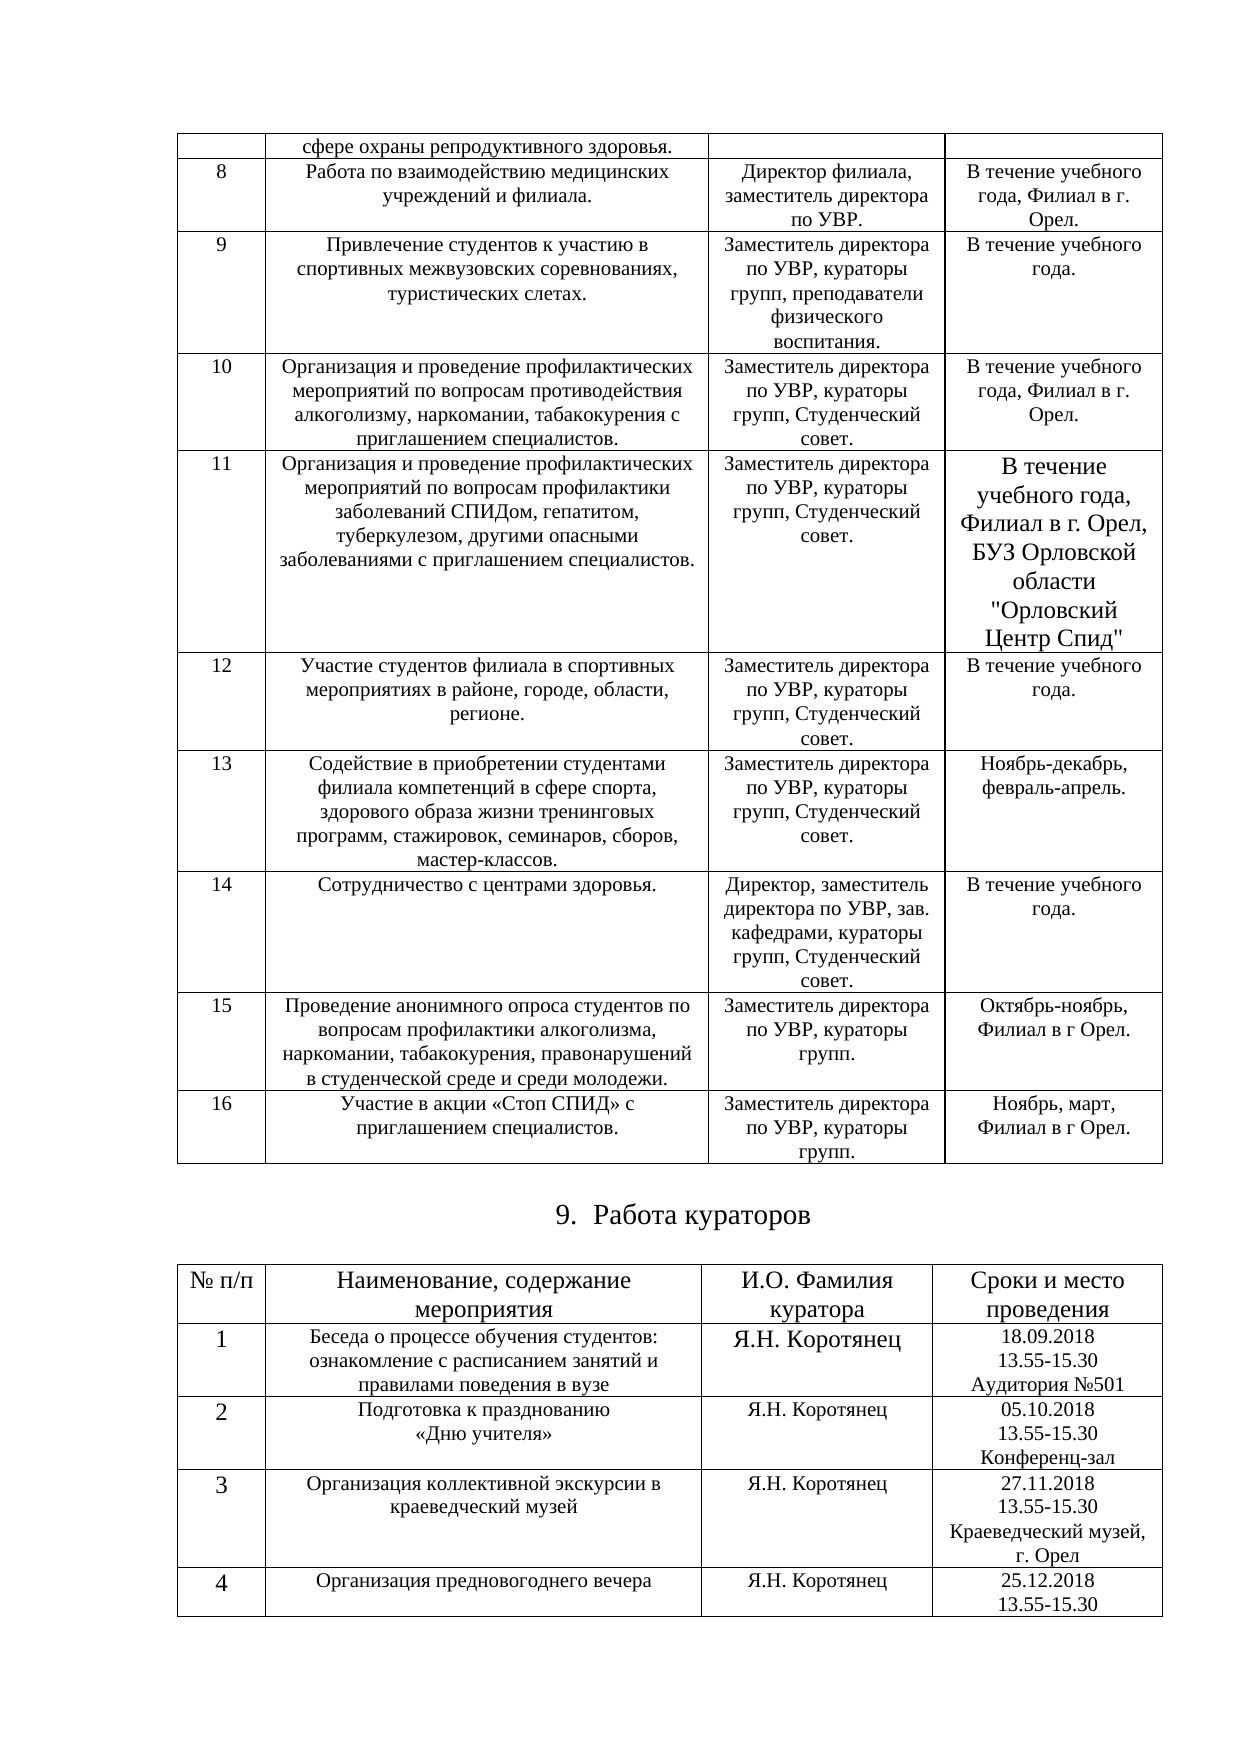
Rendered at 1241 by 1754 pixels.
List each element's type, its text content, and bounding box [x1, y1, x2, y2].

table_cell Заместитель директора по УВР, кураторы групп, Студенческий совет. [709, 751, 944, 871]
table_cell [709, 134, 944, 158]
table_cell В течение учебного года. [946, 653, 1162, 749]
table_cell Я.Н. Коротянец [702, 1397, 932, 1469]
table_cell 16 [178, 1091, 265, 1163]
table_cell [933, 1568, 1162, 1616]
table_cell Заместитель директора по УВР, кураторы групп, преподаватели физического воспитания. [709, 232, 944, 353]
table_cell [266, 134, 708, 158]
table_cell Привлечение студентов к участию в спортивных межвузовских соревнованиях, туристических слетах. [266, 232, 708, 353]
table_cell В течение учебного года. [946, 232, 1162, 353]
table_cell Работа по взаимодействию медицинских учреждений и филиала. [266, 159, 708, 231]
table_cell Я.Н. Коротянец [702, 1568, 932, 1616]
table_cell Участие студентов филиала в спортивных мероприятиях в районе, городе, области, регионе. [266, 653, 708, 749]
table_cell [266, 1568, 701, 1616]
table_cell Подготовка к празднованию «Дню учителя» [266, 1397, 701, 1469]
table_cell 13 [178, 751, 265, 871]
list Работа кураторов [215, 1197, 1152, 1231]
table_cell Беседа о процессе обучения студентов: ознакомление с расписанием занятий и правилами поведения в вузе [266, 1324, 701, 1396]
table_cell Содействие в приобретении студентами филиала компетенций в сфере спорта, здорового образа жизни тренинговых программ, стажировок, семинаров, сборов, мастер-классов. [266, 751, 708, 871]
table_cell Проведение анонимного опроса студентов по вопросам профилактики алкоголизма, наркомании, табакокурения, правонарушений в студенческой среде и среди молодежи. [266, 993, 708, 1089]
table_cell 18.09.2018 13.55-15.30 Аудитория №501 [933, 1324, 1162, 1396]
table_cell 7 [178, 134, 265, 158]
table_cell 15 [178, 993, 265, 1089]
table_cell Организация и проведение профилактических мероприятий по вопросам профилактики заболеваний СПИДом, гепатитом, туберкулезом, другими опасными заболеваниями с приглашением специалистов. [266, 451, 708, 652]
table_cell 2 [178, 1397, 265, 1469]
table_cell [946, 134, 1162, 158]
table_cell 9 [178, 232, 265, 353]
table_cell В течение учебного года. [946, 872, 1162, 992]
table_header № п/п [178, 1265, 265, 1323]
table_cell 10 [178, 354, 265, 450]
table_cell Директор филиала, заместитель директора по УВР. [709, 159, 944, 231]
table_cell 3 [178, 1470, 265, 1567]
table_cell Ноябрь, март, Филиал в г Орел. [946, 1091, 1162, 1163]
table_cell Организация коллективной экскурсии в краеведческий музей [266, 1470, 701, 1567]
table_cell 14 [178, 872, 265, 992]
table_cell 8 [178, 159, 265, 231]
table_cell В течение учебного года, Филиал в г. Орел. [946, 159, 1162, 231]
table_cell Организация и проведение профилактических мероприятий по вопросам противодействия алкоголизму, наркомании, табакокурения с приглашением специалистов. [266, 354, 708, 450]
table_cell 4 [178, 1568, 265, 1616]
table_cell Заместитель директора по УВР, кураторы групп. [709, 1091, 944, 1163]
table_cell Директор, заместитель директора по УВР, зав. кафедрами, кураторы групп, Студенческий совет. [709, 872, 944, 992]
table_cell 05.10.2018 13.55-15.30 Конференц-зал [933, 1397, 1162, 1469]
table_header Сроки и место проведения [933, 1265, 1162, 1323]
table_cell 27.11.2018 13.55-15.30 Краеведческий музей, г. Орел [933, 1470, 1162, 1567]
table_cell Ноябрь-декабрь, февраль-апрель. [946, 751, 1162, 871]
table_header И.О. Фамилия куратора [702, 1265, 932, 1323]
table_cell Я.Н. Коротянец [702, 1324, 932, 1396]
table_cell 11 [178, 451, 265, 652]
table_header Наименование, содержание мероприятия [266, 1265, 701, 1323]
table_cell Я.Н. Коротянец [702, 1470, 932, 1567]
table_cell Участие в акции «Стоп СПИД» с приглашением специалистов. [266, 1091, 708, 1163]
table_cell Сотрудничество с центрами здоровья. [266, 872, 708, 992]
table_cell Заместитель директора по УВР, кураторы групп, Студенческий совет. [709, 354, 944, 450]
table_cell 1 [178, 1324, 265, 1396]
table_cell Заместитель директора по УВР, кураторы групп. [709, 993, 944, 1089]
table_cell Октябрь-ноябрь, Филиал в г Орел. [946, 993, 1162, 1089]
table_cell В течение учебного года, Филиал в г. Орел. [946, 354, 1162, 450]
table_cell Заместитель директора по УВР, кураторы групп, Студенческий совет. [709, 653, 944, 749]
table_cell Заместитель директора по УВР, кураторы групп, Студенческий совет. [709, 451, 944, 652]
table_cell 12 [178, 653, 265, 749]
